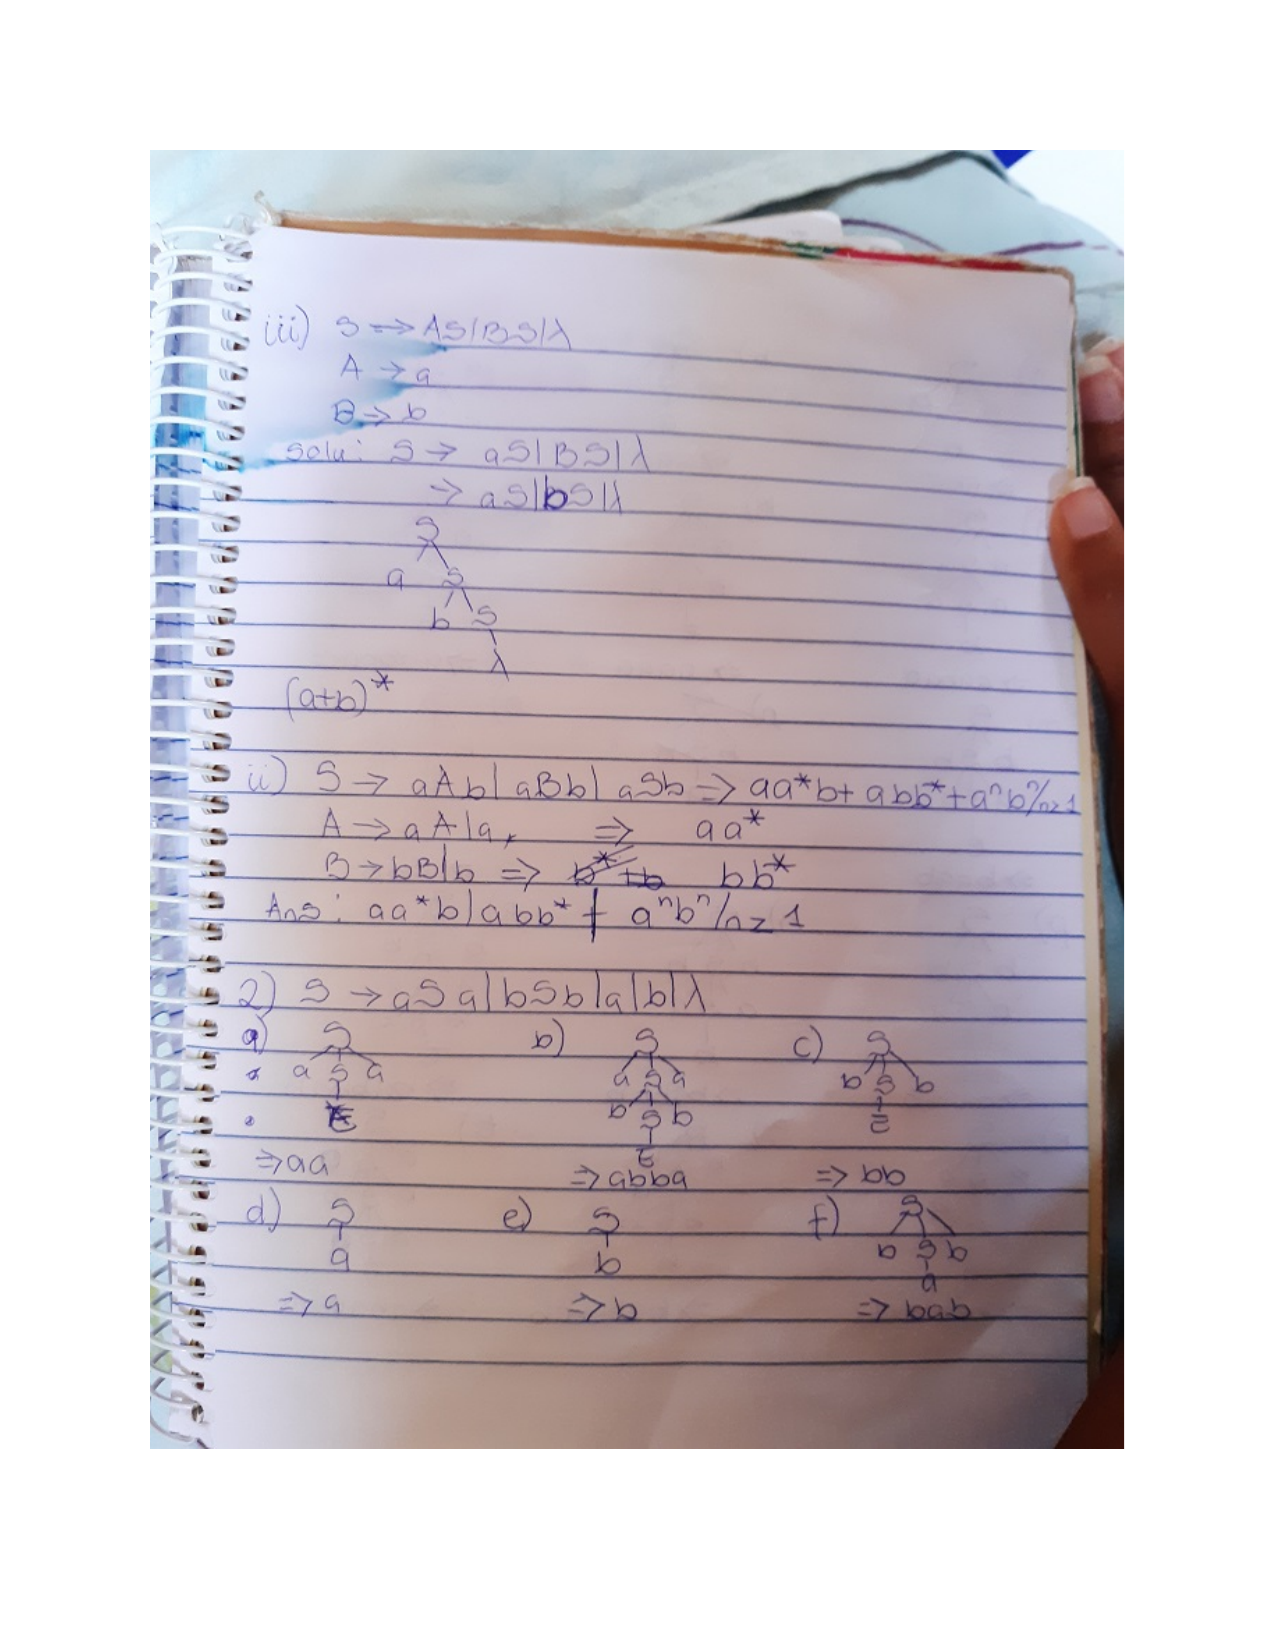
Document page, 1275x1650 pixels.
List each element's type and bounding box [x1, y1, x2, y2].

picture [150, 150, 1125, 1449]
